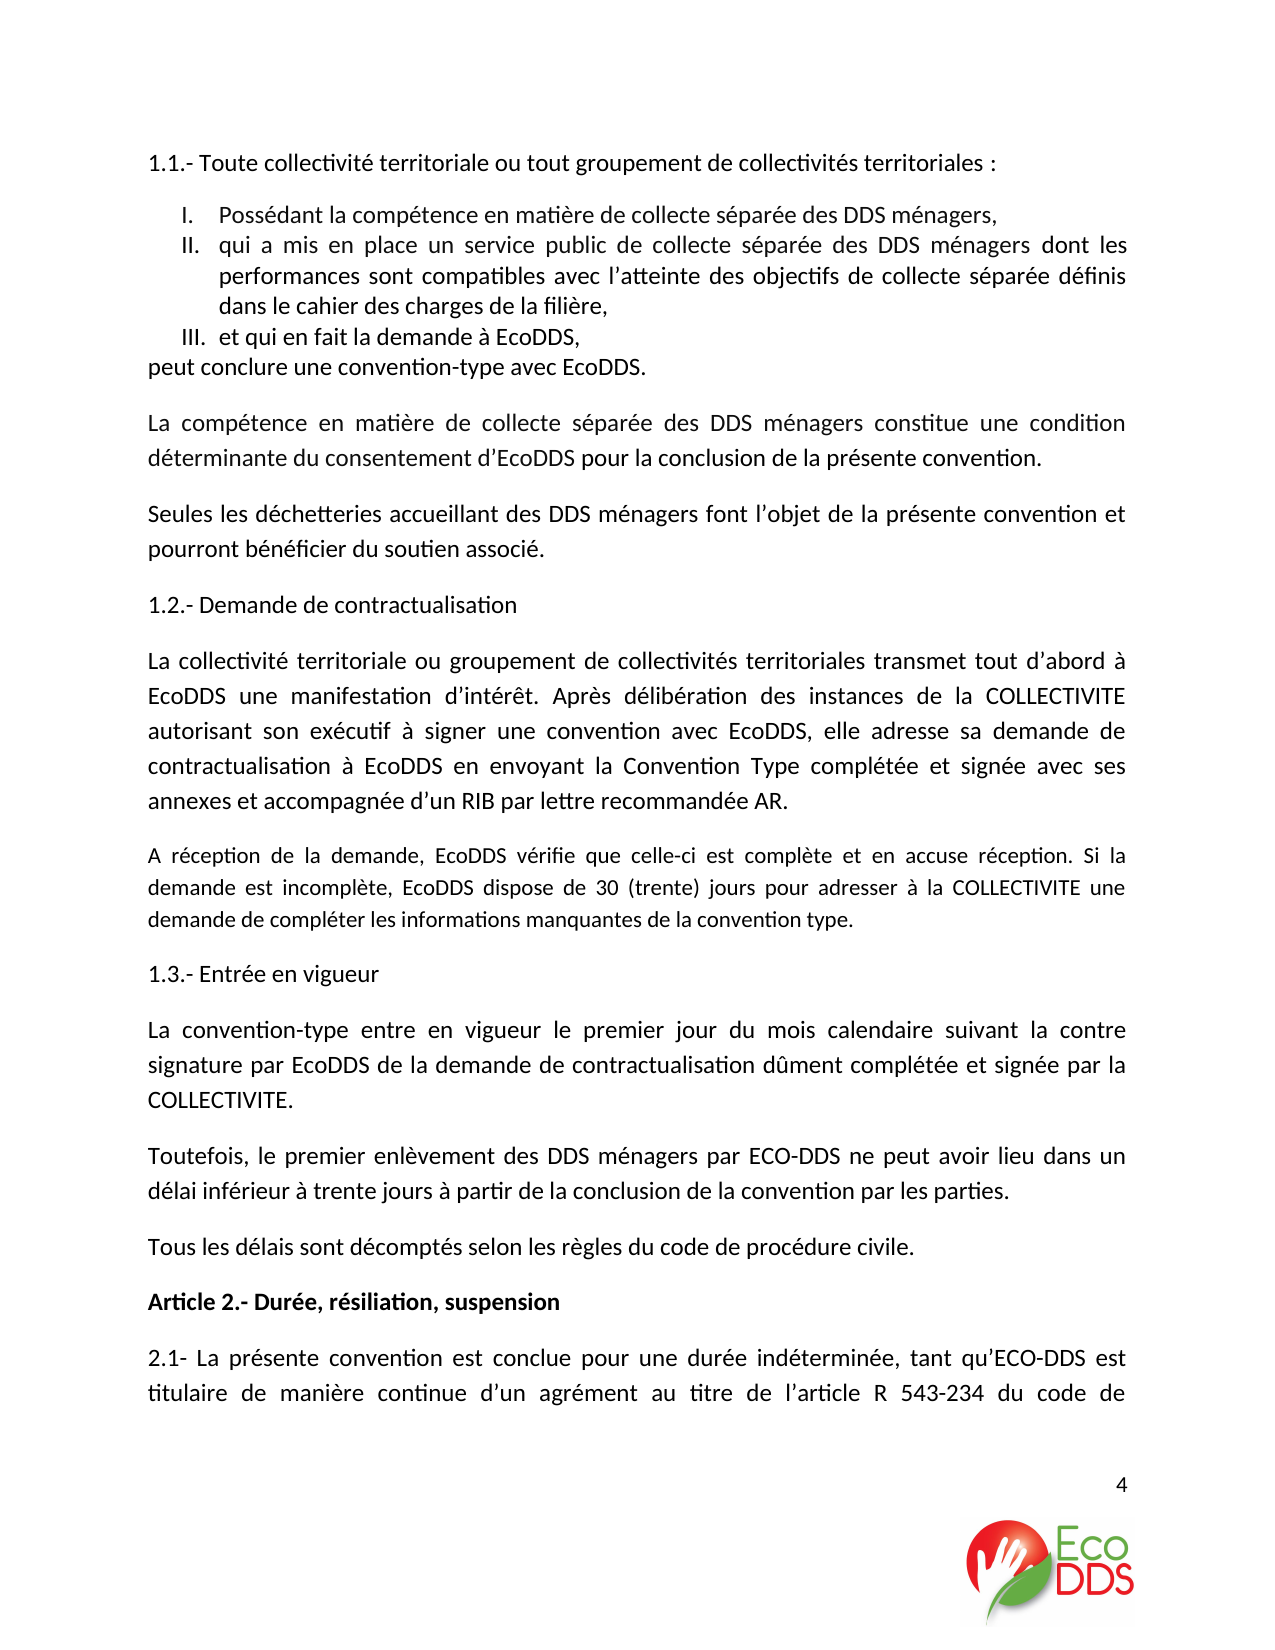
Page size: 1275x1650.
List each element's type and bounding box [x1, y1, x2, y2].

picture [960, 1517, 1136, 1627]
